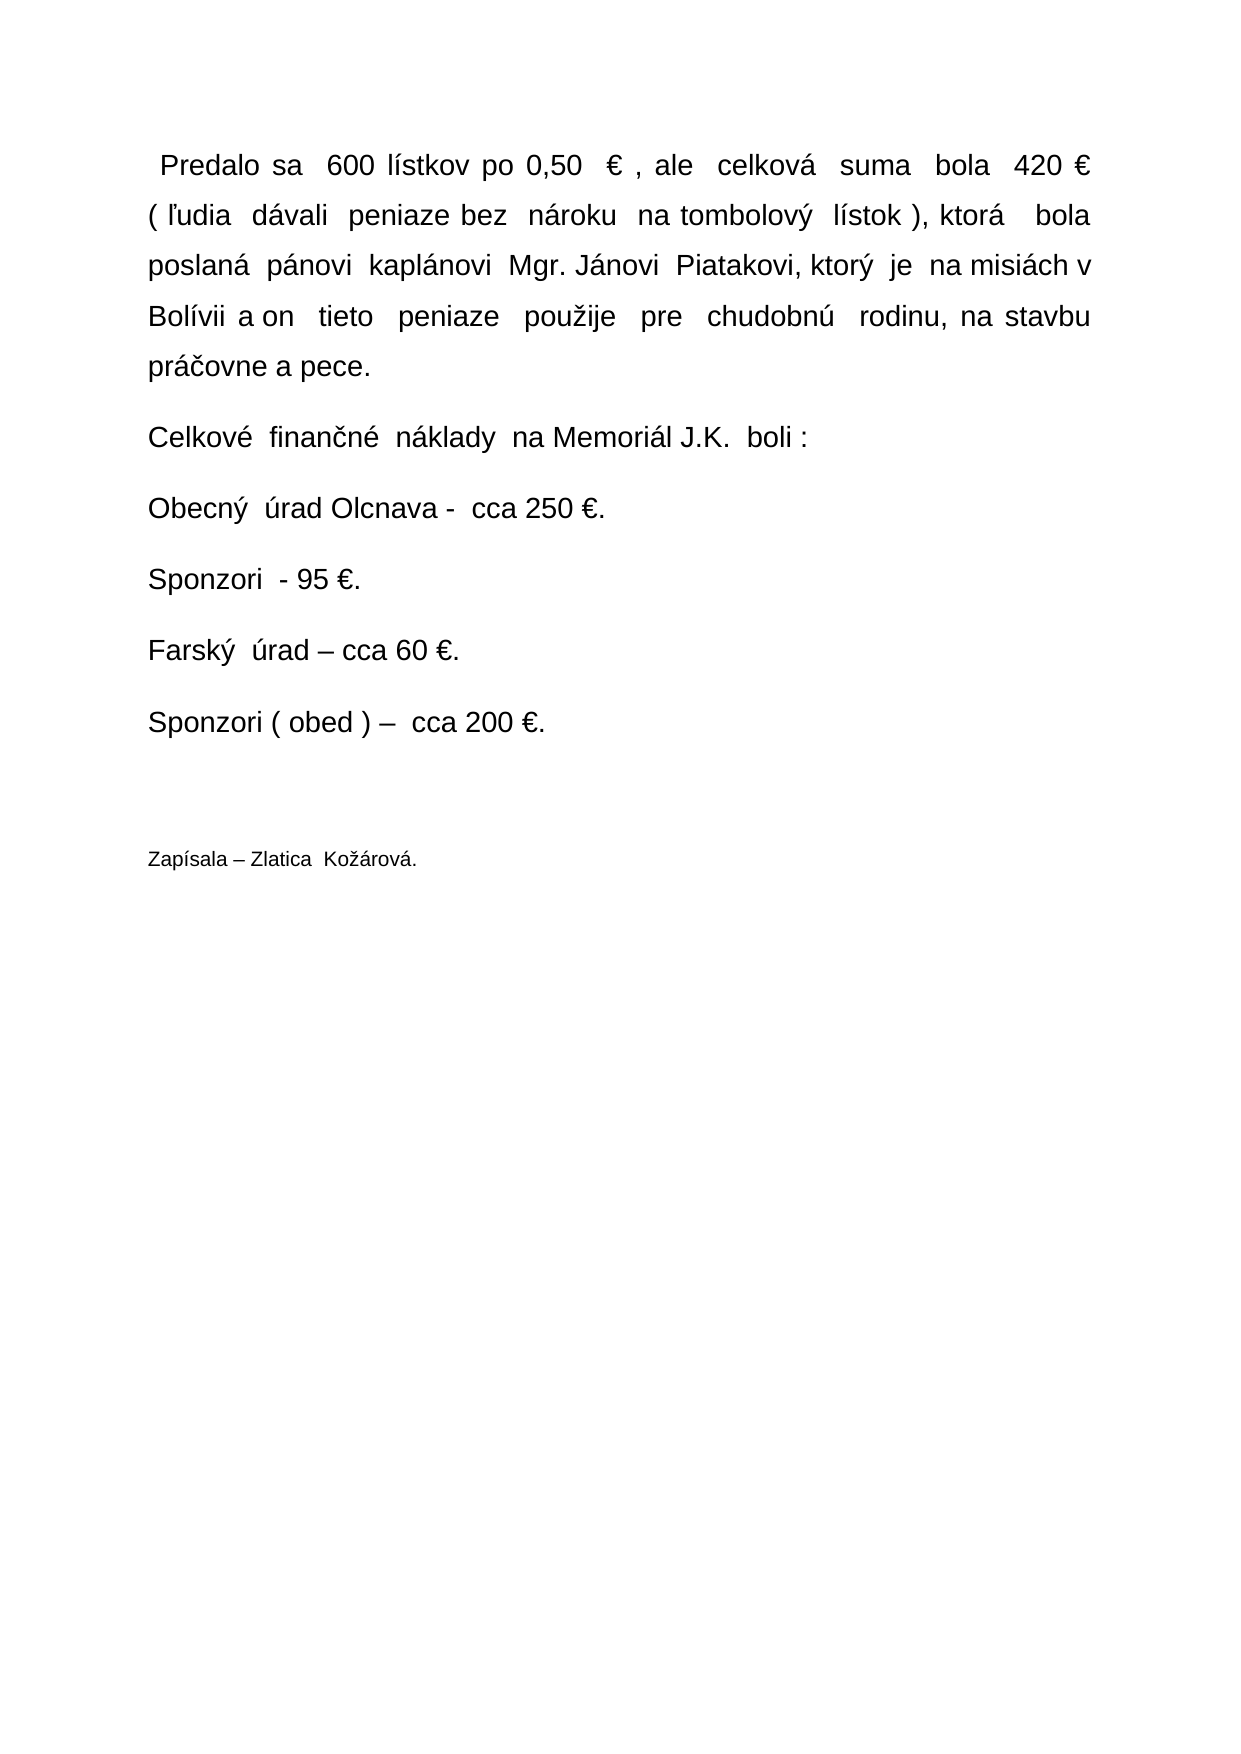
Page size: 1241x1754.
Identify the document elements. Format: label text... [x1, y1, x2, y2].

text Sponzori ( obed ) – cca 200 €. [148, 704, 1093, 738]
text Farský úrad – cca 60 €. [148, 633, 1093, 667]
text Obecný úrad Olcnava - cca 250 €. [148, 491, 1093, 525]
text Zapísala – Zlatica Kožárová. [148, 847, 1093, 871]
text Celkové finančné náklady na Memoriál J.K. boli : [148, 420, 1093, 453]
text Sponzori - 95 €. [148, 562, 1093, 596]
text Predalo sa 600 lístkov po 0,50 € , ale celková suma bola 420 € ( ľudia dávali peniaze bez nároku na tombolový lístok ), ktorá bola poslaná pánovi kaplánovi Mgr. Jánovi Piatakovi, ktorý je na misiách v Bolívii a on tieto peniaze použije pre chudobnú rodinu, na stavbu práčovne a pece. [148, 148, 1093, 382]
